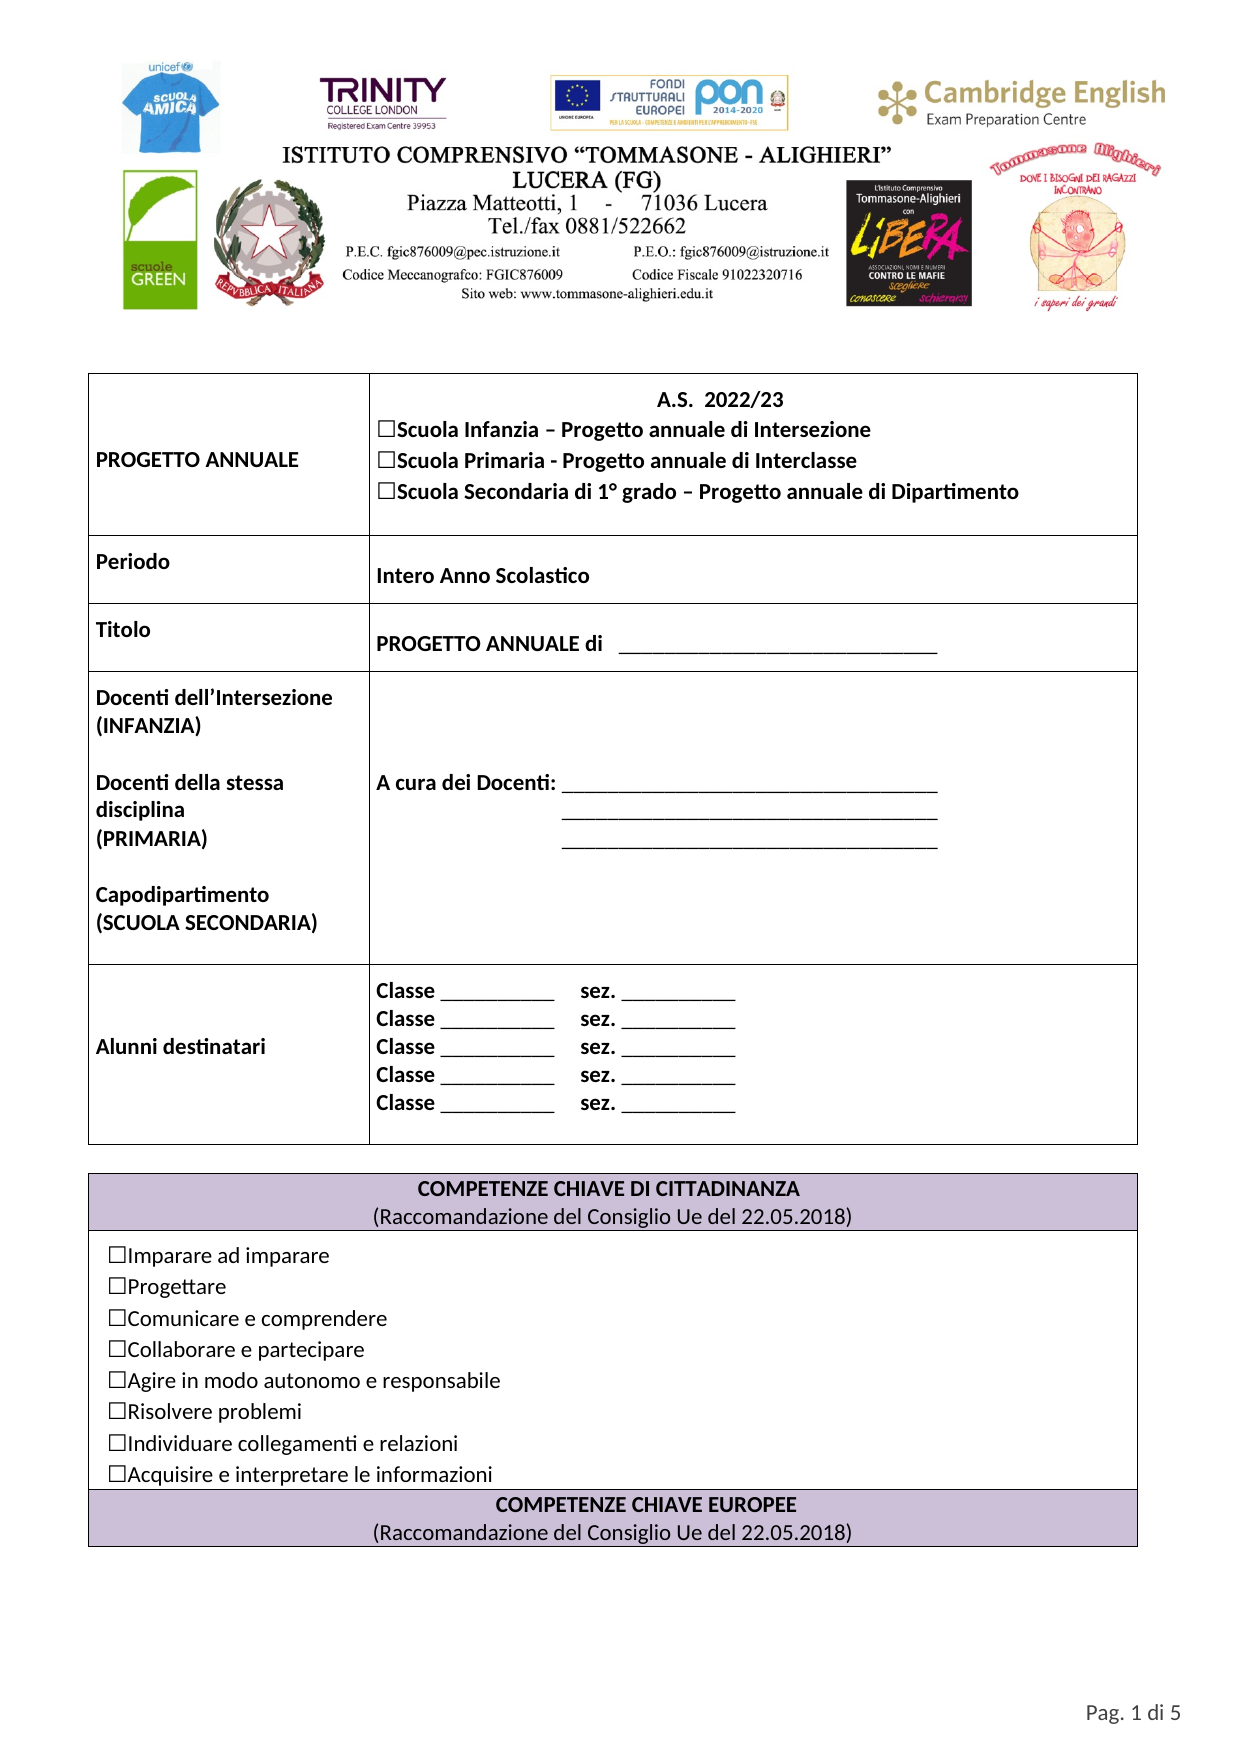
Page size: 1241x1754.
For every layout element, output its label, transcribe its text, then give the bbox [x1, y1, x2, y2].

table_header COMPETENZE CHIAVE DI CITTADINANZA (Raccomandazione del Consiglio Ue del 22.05.2018) [89, 1174, 1137, 1230]
table_cell [89, 1231, 1137, 1489]
table_cell Titolo [89, 604, 369, 671]
table_header PROGETTO ANNUALE [89, 374, 369, 534]
table_cell A cura dei Docenti: _________________________________ _________________________________ _________________________________ [370, 672, 1137, 964]
table_cell Alunni destinatari [89, 965, 369, 1144]
table_cell COMPETENZE CHIAVE EUROPEE (Raccomandazione del Consiglio Ue del 22.05.2018) [89, 1490, 1137, 1546]
table_cell PROGETTO ANNUALE di ____________________________ [370, 604, 1137, 671]
table_cell Periodo [89, 536, 369, 603]
table_cell Classe __________ sez. __________ Classe __________ sez. __________ Classe __________ sez. __________ Classe __________ sez. __________ Classe __________ sez. __________ [370, 965, 1137, 1144]
table_cell Intero Anno Scolastico [370, 536, 1137, 603]
table_header A.S. 2022/23 Scuola Infanzia – Progetto annuale di Intersezione Scuola Primaria - Progetto annuale di Interclasse Scuola Secondaria di 1° grado – Progetto annuale di Dipartimento [370, 374, 1137, 534]
picture [118, 59, 1170, 312]
table_cell Docenti dell’Intersezione (INFANZIA) Docenti della stessa disciplina (PRIMARIA) Capodipartimento (SCUOLA SECONDARIA) [89, 672, 369, 964]
